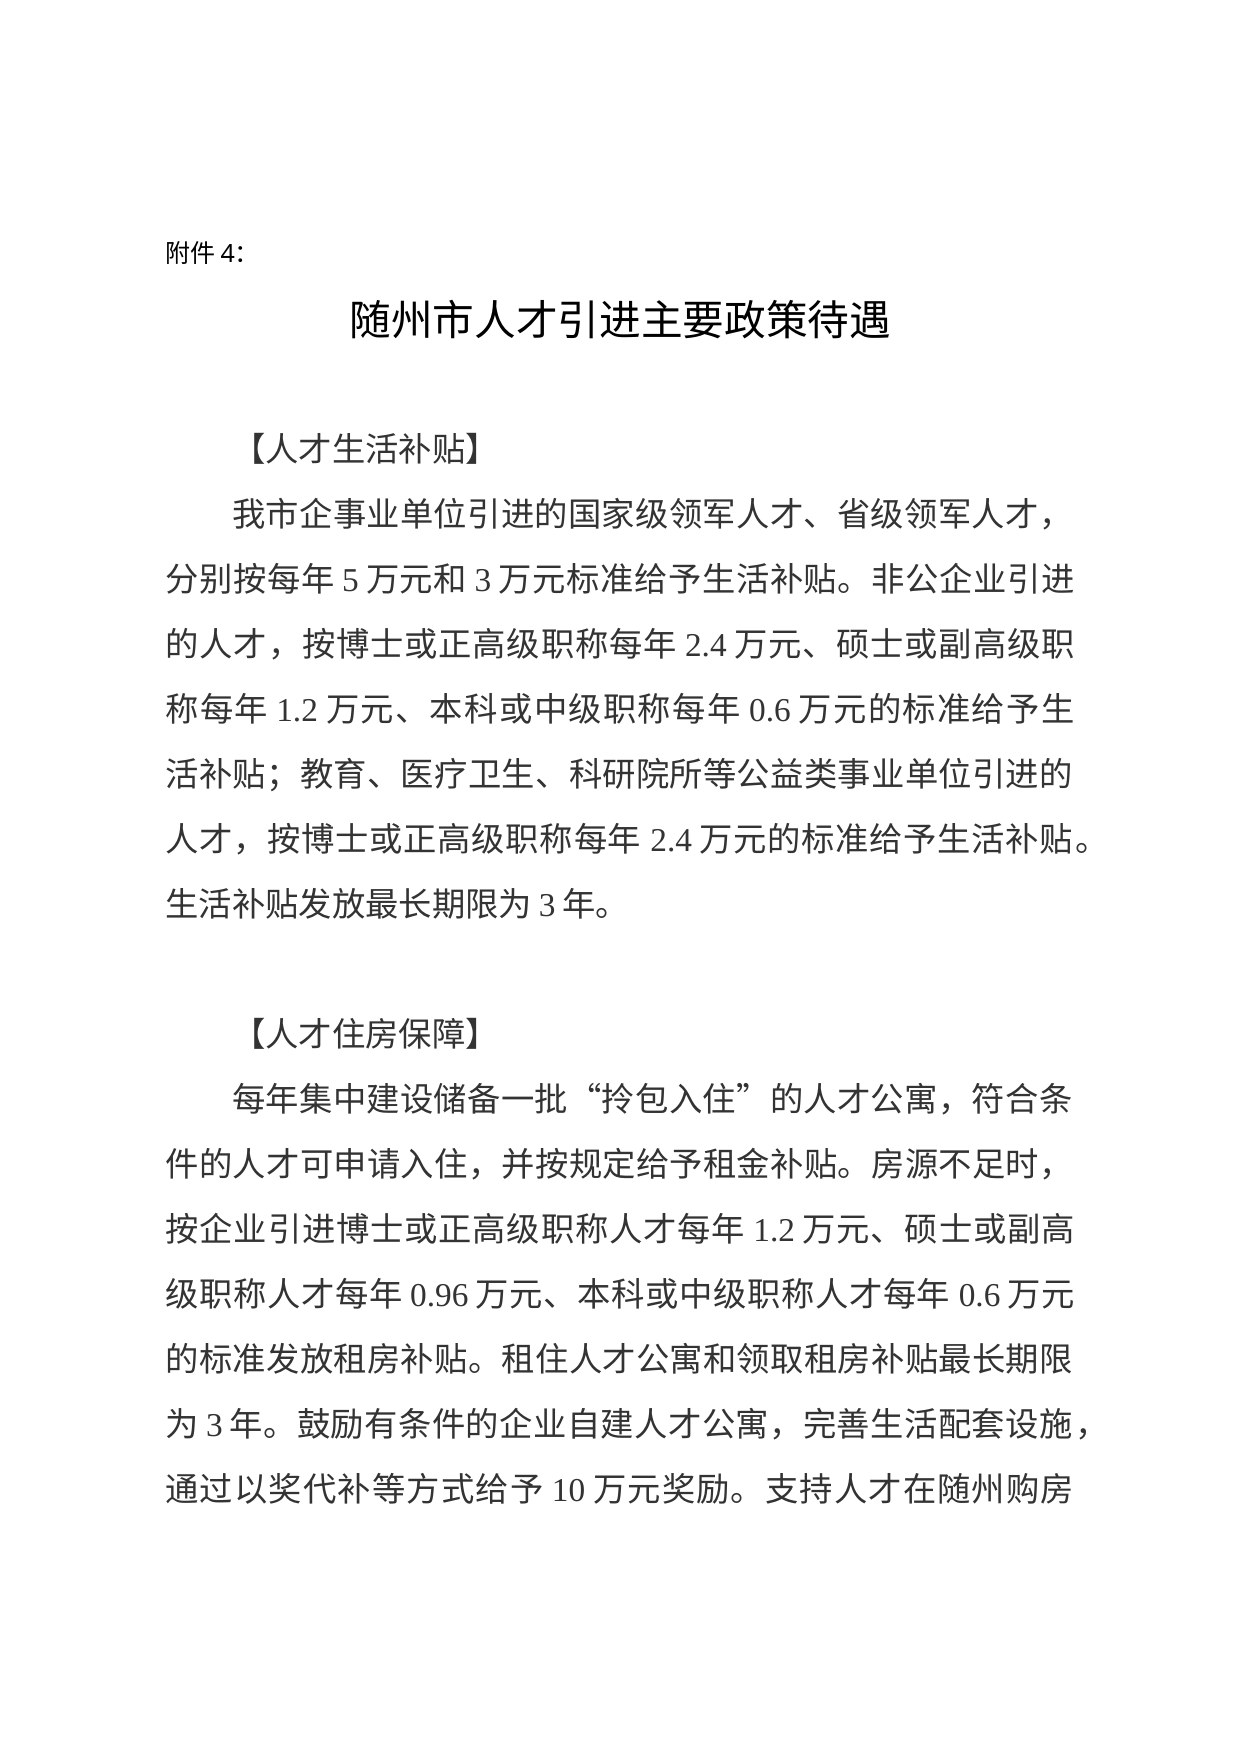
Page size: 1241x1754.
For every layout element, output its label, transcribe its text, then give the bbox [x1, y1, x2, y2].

list 附件4： [165, 219, 1075, 284]
list 【人才生活补贴】 [165, 414, 1075, 479]
list 随州市人才引进主要政策待遇 [165, 284, 1075, 349]
list 我市企事业单位引进的国家级领军人才、省级领军人才，分别按每年5万元和3万元标准给予生活补贴。非公企业引进的人才，按博士或正高级职称每年2.4万元、硕士或副高级职称每年1.2万元、本科或中级职称每年0.6万元的标准给予生活补贴；教育、医疗卫生、科研院所等公益类事业单位引进的人才，按博士或正高级职称每年2.4万元的标准给予生活补贴。生活补贴发放最长期限为3年。 [165, 479, 1075, 934]
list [165, 1064, 1075, 1519]
list 【人才住房保障】 [165, 999, 1075, 1064]
